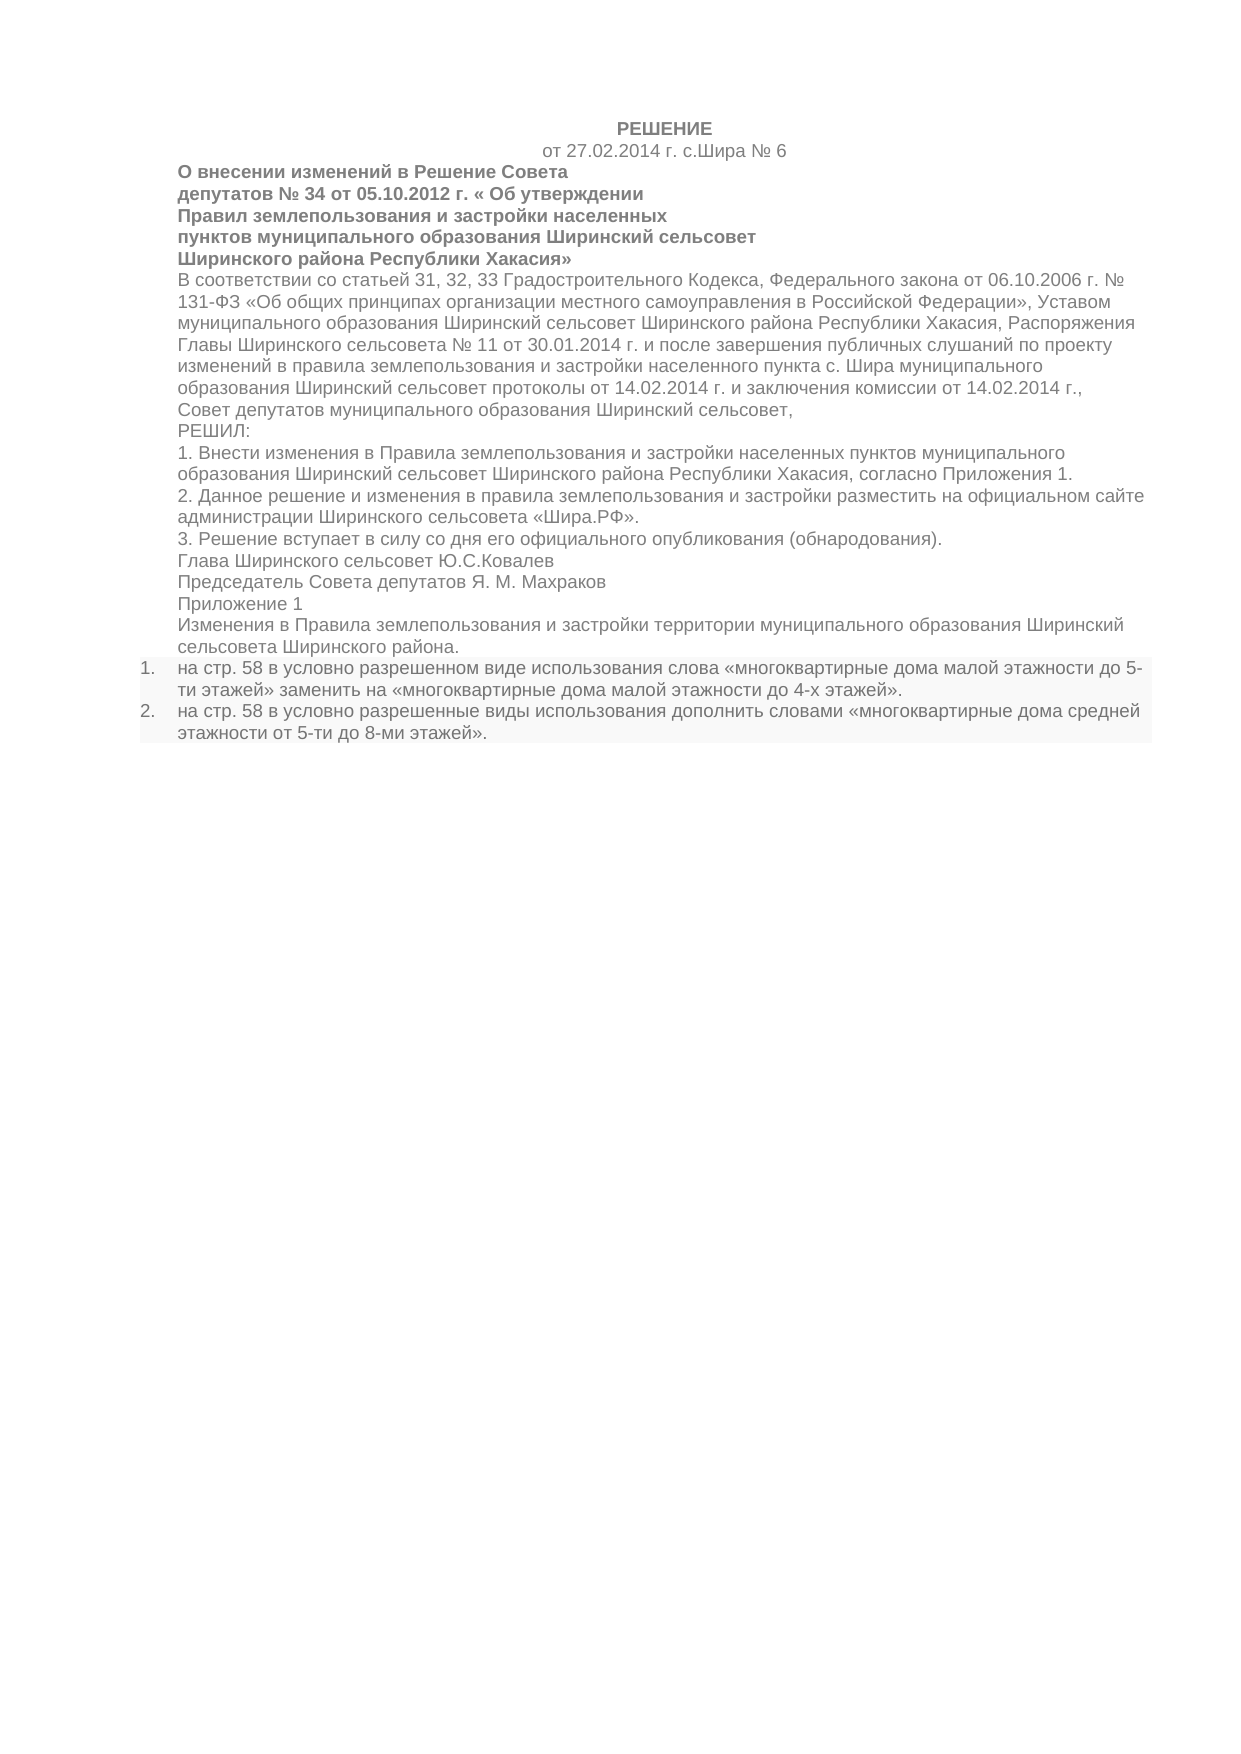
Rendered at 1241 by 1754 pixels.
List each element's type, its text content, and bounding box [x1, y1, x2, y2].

text от 27.02.2014 г. с.Шира № 6 [177, 140, 1152, 161]
text 3. Решение вступает в силу со дня его официального опубликования (обнародования). [177, 528, 1152, 549]
text Приложение 1 [177, 592, 1152, 614]
list на стр. 58 в условно разрешенные виды использования дополнить словами «многоквартирные дома средней этажности от 5-ти до 8-ми этажей». [140, 700, 1152, 743]
text пунктов муниципального образования Ширинский сельсовет [177, 226, 1152, 247]
text Изменения в Правила землепользования и застройки территории муниципального образования Ширинский сельсовета Ширинского района. [177, 614, 1152, 657]
text Глава Ширинского сельсовет Ю.С.Ковалев [177, 549, 1152, 571]
text депутатов № 34 от 05.10.2012 г. « Об утверждении [177, 183, 1152, 204]
text Совет депутатов муниципального образования Ширинский сельсовет, [177, 398, 1152, 420]
text Правил землепользования и застройки населенных [177, 204, 1152, 226]
text РЕШЕНИЕ [177, 118, 1152, 140]
text 2. Данное решение и изменения в правила землепользования и застройки разместить на официальном сайте администрации Ширинского сельсовета «Шира.РФ». [177, 485, 1152, 528]
text РЕШИЛ: [177, 420, 1152, 442]
text Председатель Совета депутатов Я. М. Махраков [177, 571, 1152, 592]
list на стр. 58 в условно разрешенном виде использования слова «многоквартирные дома малой этажности до 5-ти этажей» заменить на «многоквартирные дома малой этажности до 4-х этажей». [140, 657, 1152, 700]
text 1. Внести изменения в Правила землепользования и застройки населенных пунктов муниципального образования Ширинский сельсовет Ширинского района Республики Хакасия, согласно Приложения 1. [177, 442, 1152, 485]
text В соответствии со статьей 31, 32, 33 Градостроительного Кодекса, Федерального закона от 06.10.2006 г. № 131-ФЗ «Об общих принципах организации местного самоуправления в Российской Федерации», Уставом муниципального образования Ширинский сельсовет Ширинского района Республики Хакасия, Распоряжения Главы Ширинского сельсовета № 11 от 30.01.2014 г. и после завершения публичных слушаний по проекту изменений в правила землепользования и застройки населенного пункта с. Шира муниципального образования Ширинский сельсовет протоколы от 14.02.2014 г. и заключения комиссии от 14.02.2014 г., [177, 269, 1152, 398]
text О внесении изменений в Решение Совета [177, 161, 1152, 183]
text Ширинского района Республики Хакасия» [177, 247, 1152, 269]
